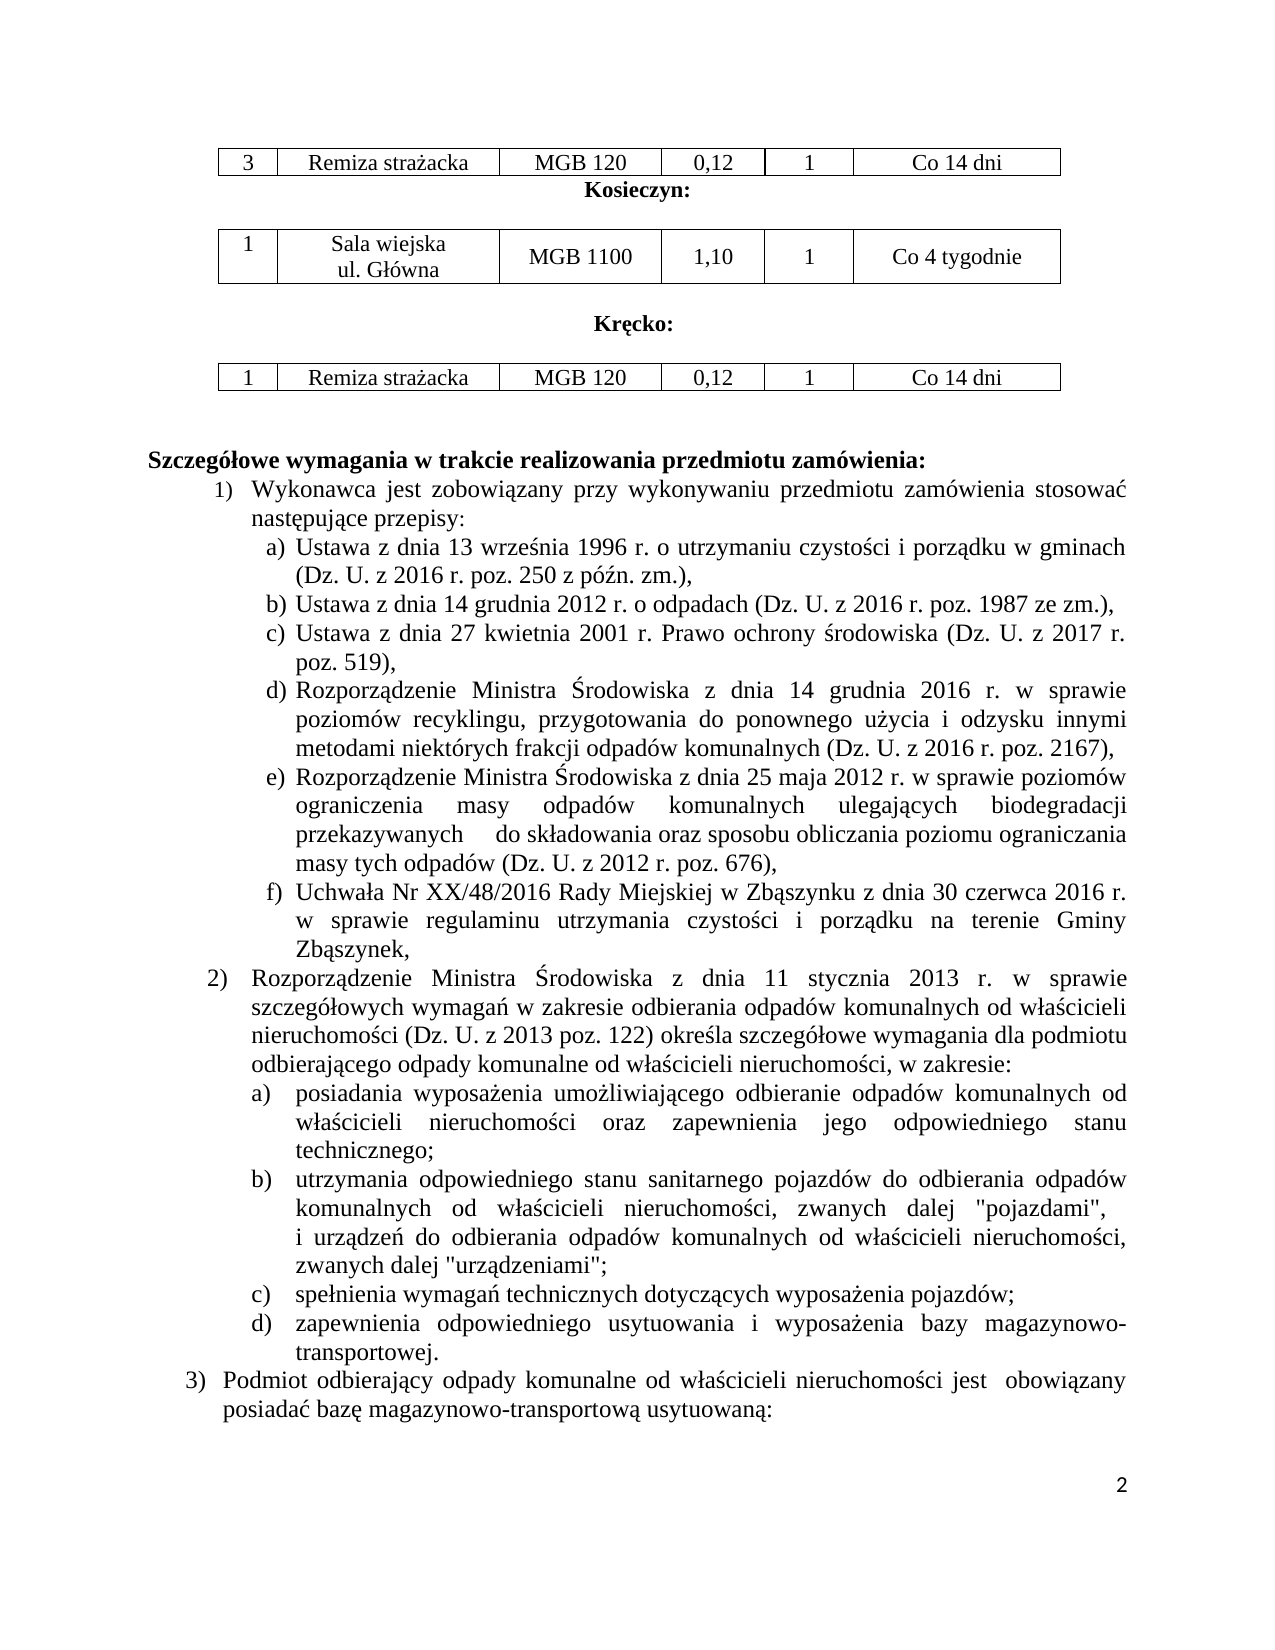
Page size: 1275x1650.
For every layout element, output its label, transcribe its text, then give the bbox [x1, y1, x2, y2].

table_header MGB 120 [500, 364, 661, 390]
list Rozporządzenie Ministra Środowiska z dnia 11 stycznia 2013 r. w sprawie szczegółowych wymagań w zakresie odbierania odpadów komunalnych od właścicieli nieruchomości (Dz. U. z 2013 poz. 122) określa szczegółowe wymagania dla podmiotu odbierającego odpady komunalne od właścicieli nieruchomości, w zakresie: [207, 963, 1127, 1078]
table_cell Remiza strażacka [278, 149, 499, 175]
table_cell 0,12 [662, 149, 764, 175]
table_header Remiza strażacka [278, 364, 499, 390]
text Kręcko: [148, 310, 1127, 336]
list posiadania wyposażenia umożliwiającego odbieranie odpadów komunalnych od właścicieli nieruchomości oraz zapewnienia jego odpowiedniego stanu technicznego; [251, 1078, 1127, 1164]
table_header 1 [219, 364, 277, 390]
list Ustawa z dnia 27 kwietnia 2001 r. Prawo ochrony środowiska (Dz. U. z 2017 r. poz. 519), [266, 618, 1127, 675]
text Szczegółowe wymagania w trakcie realizowania przedmiotu zamówienia: [148, 445, 1127, 474]
table_header Co 4 tygodnie [854, 230, 1060, 283]
list Ustawa z dnia 14 grudnia 2012 r. o odpadach (Dz. U. z 2016 r. poz. 1987 ze zm.), [266, 589, 1127, 618]
table_cell 1 [766, 149, 853, 175]
table_cell Co 14 dni [854, 149, 1060, 175]
list Uchwała Nr XX/48/2016 Rady Miejskiej w Zbąszynku z dnia 30 czerwca 2016 r. w sprawie regulaminu utrzymania czystości i porządku na terenie Gminy Zbąszynek, [266, 877, 1127, 963]
table_header 1,10 [662, 230, 764, 283]
table_header Co 14 dni [854, 364, 1060, 390]
table_header 1 [219, 230, 277, 283]
table_header 0,12 [662, 364, 764, 390]
text Kosieczyn: [148, 176, 1127, 202]
list zapewnienia odpowiedniego usytuowania i wyposażenia bazy magazynowo-transportowej. [251, 1308, 1127, 1365]
table_header Sala wiejska ul. Główna [278, 230, 499, 283]
list spełnienia wymagań technicznych dotyczących wyposażenia pojazdów; [251, 1279, 1127, 1308]
list Ustawa z dnia 13 września 1996 r. o utrzymaniu czystości i porządku w gminach (Dz. U. z 2016 r. poz. 250 z późn. zm.), [266, 532, 1127, 589]
table_header 1 [765, 364, 853, 390]
list Rozporządzenie Ministra Środowiska z dnia 14 grudnia 2016 r. w sprawie poziomów recyklingu, przygotowania do ponownego użycia i odzysku innymi metodami niektórych frakcji odpadów komunalnych (Dz. U. z 2016 r. poz. 2167), [266, 675, 1127, 762]
table_cell MGB 120 [500, 149, 661, 175]
list Podmiot odbierający odpady komunalne od właścicieli nieruchomości jest obowiązany posiadać bazę magazynowo-transportową usytuowaną: [185, 1365, 1127, 1423]
table_header 1 [765, 230, 853, 283]
table_header MGB 1100 [500, 230, 661, 283]
table_cell 3 [219, 149, 277, 175]
list Rozporządzenie Ministra Środowiska z dnia 25 maja 2012 r. w sprawie poziomów ograniczenia masy odpadów komunalnych ulegających biodegradacji przekazywanych do składowania oraz sposobu obliczania poziomu ograniczania masy tych odpadów (Dz. U. z 2012 r. poz. 676), [266, 762, 1127, 877]
list Wykonawca jest zobowiązany przy wykonywaniu przedmiotu zamówienia stosować następujące przepisy: [214, 474, 1127, 532]
list utrzymania odpowiedniego stanu sanitarnego pojazdów do odbierania odpadów komunalnych od właścicieli nieruchomości, zwanych dalej "pojazdami", i urządzeń do odbierania odpadów komunalnych od właścicieli nieruchomości, zwanych dalej "urządzeniami"; [251, 1164, 1127, 1279]
